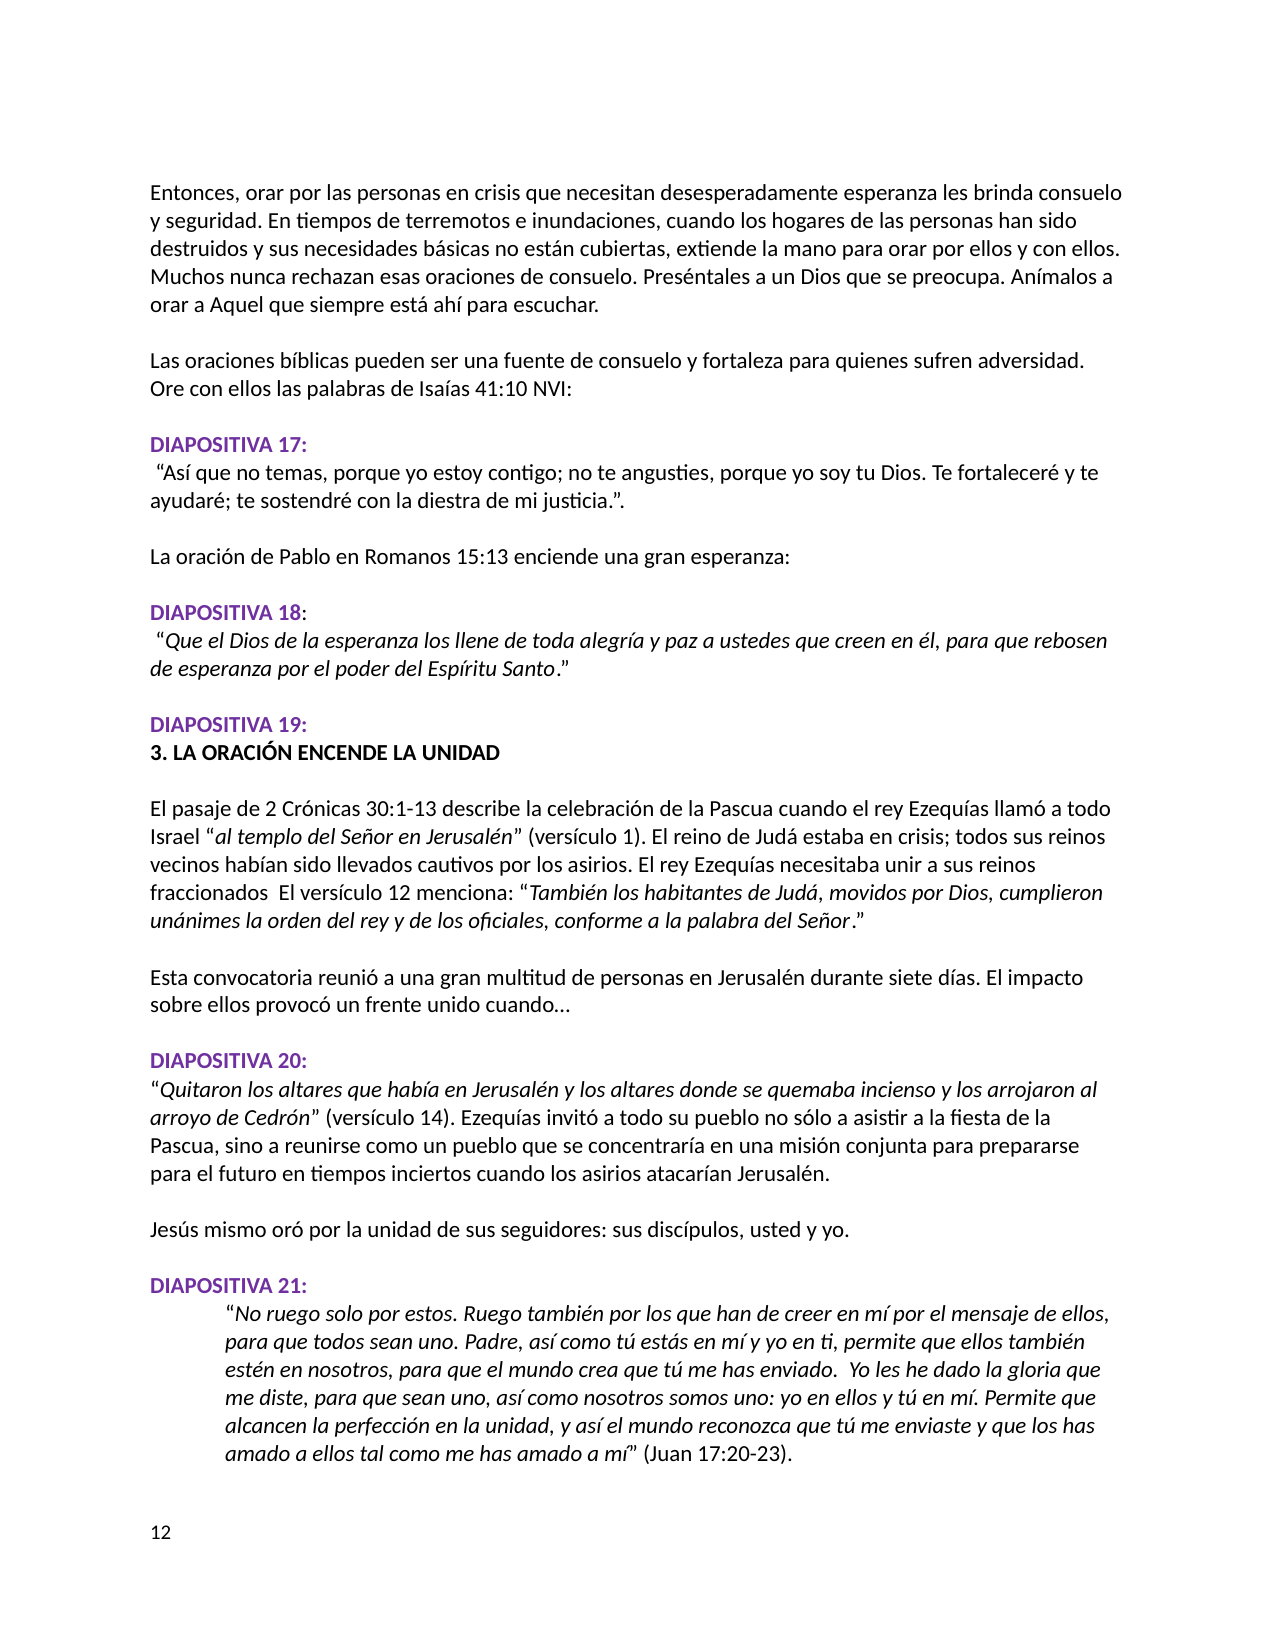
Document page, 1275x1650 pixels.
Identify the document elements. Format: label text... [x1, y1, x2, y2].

text El pasaje de 2 Crónicas 30:1-13 describe la celebración de la Pascua cuando el rey Ezequías llamó a todo Israel “al templo del Señor en Jerusalén” (versículo 1). El reino de Judá estaba en crisis; todos sus reinos vecinos habían sido llevados cautivos por los asirios. El rey Ezequías necesitaba unir a sus reinos fraccionados El versículo 12 menciona: “También los habitantes de Judá, movidos por Dios, cumplieron unánimes la orden del rey y de los oficiales, conforme a la palabra del Señor.” [150, 794, 1125, 934]
text “Así que no temas, porque yo estoy contigo; no te angusties, porque yo soy tu Dios. Te fortaleceré y te ayudaré; te sostendré con la diestra de mi justicia.”. [150, 458, 1125, 514]
text Entonces, orar por las personas en crisis que necesitan desesperadamente esperanza les brinda consuelo y seguridad. En tiempos de terremotos e inundaciones, cuando los hogares de las personas han sido destruidos y sus necesidades básicas no están cubiertas, extiende la mano para orar por ellos y con ellos. Muchos nunca rechazan esas oraciones de consuelo. Preséntales a un Dios que se preocupa. Anímalos a orar a Aquel que siempre está ahí para escuchar. [150, 178, 1125, 318]
text Esta convocatoria reunió a una gran multitud de personas en Jerusalén durante siete días. El impacto sobre ellos provocó un frente unido cuando… [150, 963, 1125, 1019]
text DIAPOSITIVA 17: [150, 430, 1125, 458]
text “No ruego solo por estos. Ruego también por los que han de creer en mí por el mensaje de ellos, para que todos sean uno. Padre, así como tú estás en mí y yo en ti, permite que ellos también estén en nosotros, para que el mundo crea que tú me has enviado. Yo les he dado la gloria que me diste, para que sean uno, así como nosotros somos uno: yo en ellos y tú en mí. Permite que alcancen la perfección en la unidad, y así el mundo reconozca que tú me enviaste y que los has amado a ellos tal como me has amado a mí” (Juan 17:20-23). ‬‬‬‬‬‬‬‬‬‬‬‬‬‬‬‬‬‬‬‬‬‬‬‬‬‬‬‬‬‬‬‬‬‬‬‬‬‬‬‬‬‬‬‬‬‬‬‬‬‬ ‬‬‬‬‬‬‬‬‬‬‬ [225, 1299, 1125, 1467]
text La oración de Pablo en Romanos 15:13 enciende una gran esperanza: [150, 542, 1125, 570]
text “Quitaron los altares que había en Jerusalén y los altares donde se quemaba incienso y los arrojaron al arroyo de Cedrón” (versículo 14). Ezequías invitó a todo su pueblo no sólo a asistir a la fiesta de la Pascua, sino a reunirse como un pueblo que se concentraría en una misión conjunta para prepararse para el futuro en tiempos inciertos cuando los asirios atacarían Jerusalén. [150, 1075, 1125, 1187]
text “Que el Dios de la esperanza los llene de toda alegría y paz a ustedes que creen en él, para que rebosen de esperanza por el poder del Espíritu Santo.” [150, 626, 1125, 682]
text Las oraciones bíblicas pueden ser una fuente de consuelo y fortaleza para quienes sufren adversidad. Ore con ellos las palabras de Isaías 41:10 NVI: [150, 346, 1125, 402]
text 3. LA ORACIÓN ENCENDE LA UNIDAD [150, 738, 1125, 766]
text DIAPOSITIVA 21: [150, 1271, 1125, 1299]
text Jesús mismo oró por la unidad de sus seguidores: sus discípulos, usted y yo. [150, 1215, 1125, 1243]
text DIAPOSITIVA 19: [150, 710, 1125, 738]
text DIAPOSITIVA 18: [150, 598, 1125, 626]
text DIAPOSITIVA 20: [150, 1047, 1125, 1075]
